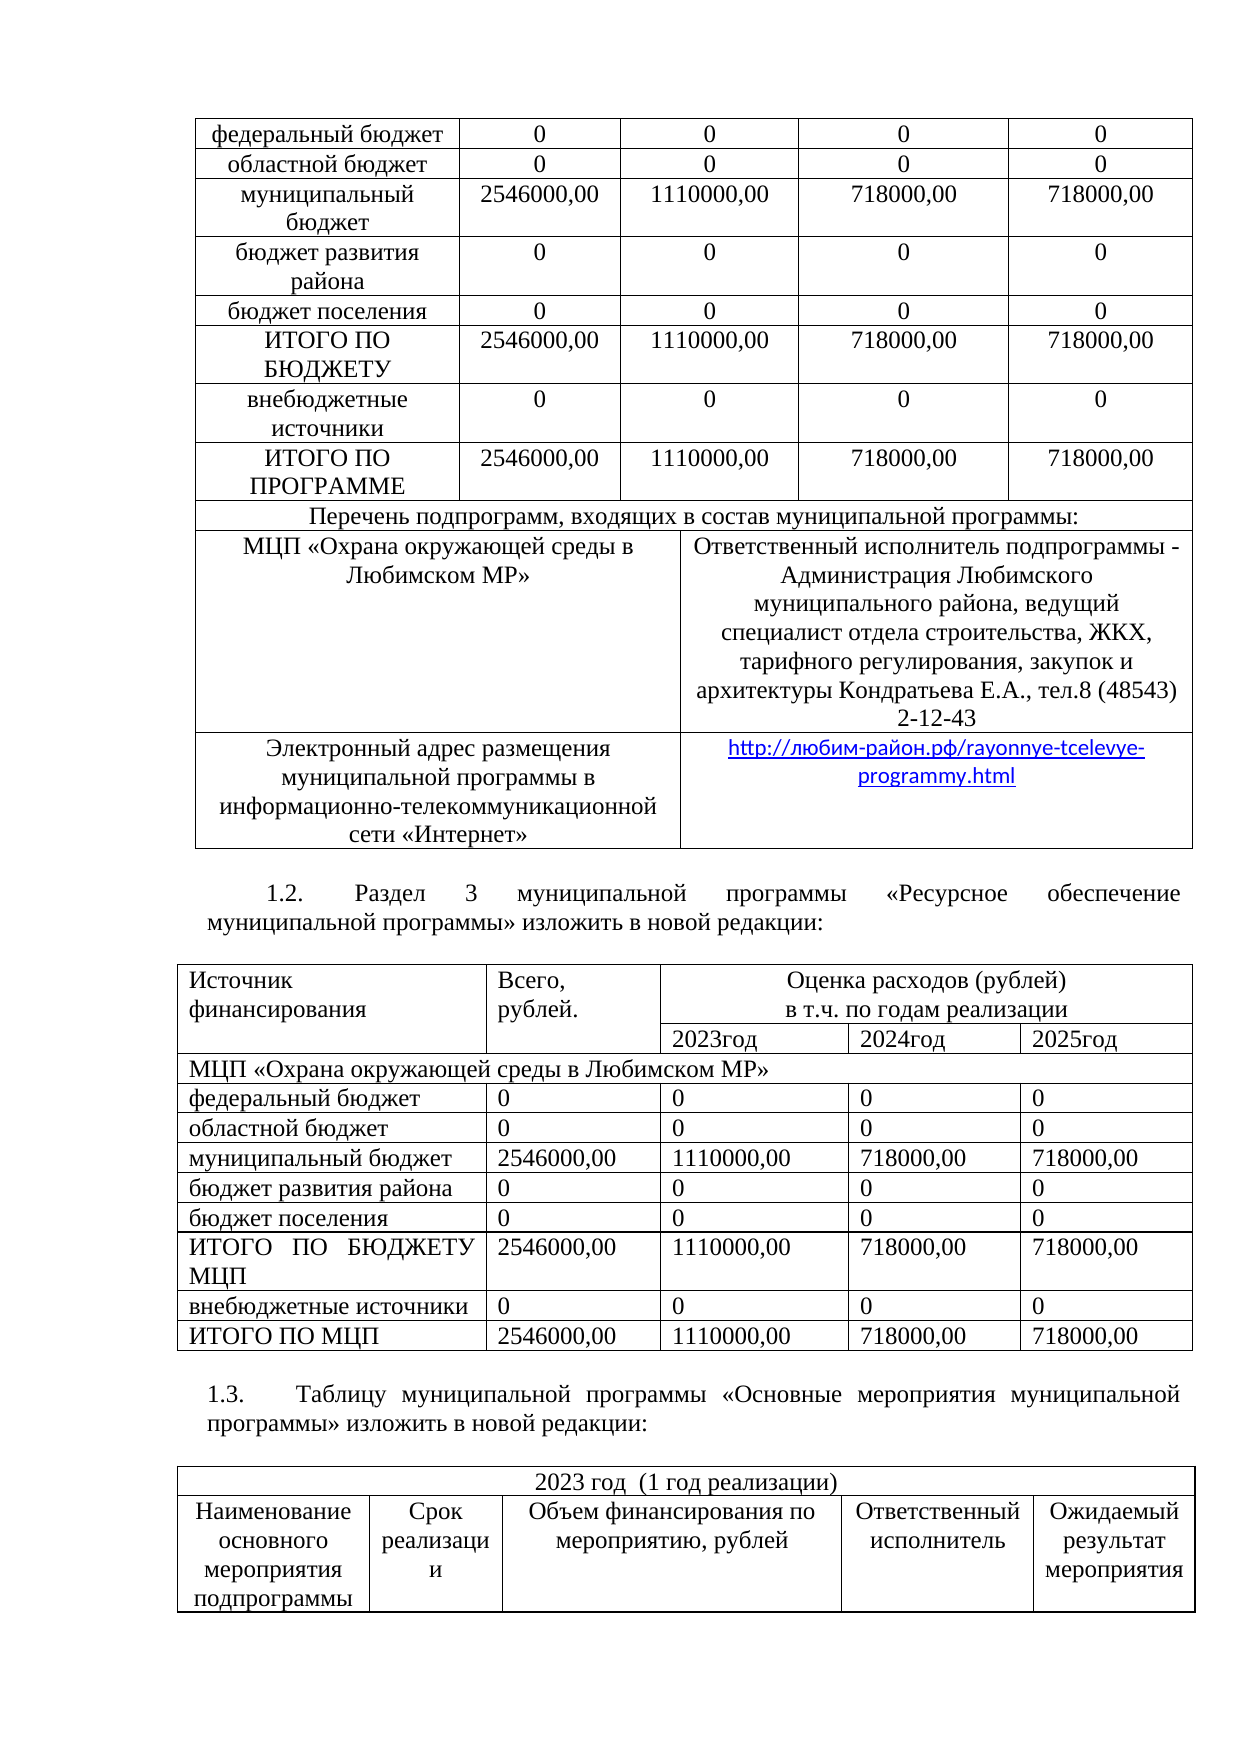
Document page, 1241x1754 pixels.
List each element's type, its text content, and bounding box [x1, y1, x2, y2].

table_cell 2546000,00 [487, 1143, 660, 1172]
table_cell бюджет развития района [178, 1173, 486, 1202]
table_cell 0 [1021, 1291, 1192, 1320]
table_cell 2023год [661, 1024, 848, 1053]
table_cell 2546000,00 [487, 1321, 660, 1349]
table_cell 2024год [849, 1024, 1020, 1053]
table_cell 0 [849, 1084, 1020, 1112]
list Раздел 3 муниципальной программы «Ресурсное обеспечение муниципальной программы» изложить в новой редакции: [207, 878, 1181, 936]
table_cell бюджет поселения [196, 296, 459, 324]
table_cell бюджет поселения [178, 1203, 486, 1231]
table_cell 0 [487, 1173, 660, 1202]
table_cell http://любим-район.рф/rayonnye-tcelevye-programmy.html [681, 733, 1192, 848]
table_cell федеральный бюджет [178, 1084, 486, 1112]
table_cell 0 [487, 1113, 660, 1142]
table_cell Ответственный исполнитель подпрограммы - Администрация Любимского муниципального района, ведущий специалист отдела строительства, ЖКХ, тарифного регулирования, закупок и архитектуры Кондратьева Е.А., тел.8 (48543) 2-12-43 [681, 531, 1192, 732]
table_cell Перечень подпрограмм, входящих в состав муниципальной программы: [196, 501, 1192, 530]
table_cell Ожидаемый результат мероприятия [1034, 1496, 1194, 1611]
table_cell 2546000,00 [487, 1233, 660, 1290]
table_header Оценка расходов (рублей) в т.ч. по годам реализации [661, 965, 1192, 1023]
table_cell 0 [799, 296, 1008, 324]
table_cell Ответственный исполнитель [842, 1496, 1033, 1611]
table_cell Объем финансирования по мероприятию, рублей [503, 1496, 841, 1611]
table_cell 0 [460, 384, 620, 442]
table_cell 0 [460, 296, 620, 324]
table_cell бюджет развития района [196, 237, 459, 295]
table_cell 718000,00 [1009, 326, 1192, 383]
table_cell ИТОГО ПО БЮДЖЕТУ МЦП [178, 1233, 486, 1290]
table_cell 0 [460, 237, 620, 295]
table_cell 718000,00 [799, 326, 1008, 383]
table_cell 2546000,00 [460, 326, 620, 383]
table_cell 1110000,00 [661, 1233, 848, 1290]
table_cell 0 [849, 1173, 1020, 1202]
table_cell 718000,00 [1009, 443, 1192, 500]
table_cell 0 [487, 1084, 660, 1112]
table_cell 0 [799, 384, 1008, 442]
table_cell 2546000,00 [460, 179, 620, 236]
table_cell муниципальный бюджет [196, 179, 459, 236]
table_cell 0 [849, 1203, 1020, 1231]
table_cell Срок реализации [370, 1496, 502, 1611]
table_cell 718000,00 [1021, 1143, 1192, 1172]
table_cell 718000,00 [849, 1143, 1020, 1172]
table_cell 1110000,00 [621, 443, 798, 500]
table_cell 0 [799, 237, 1008, 295]
table_cell 0 [1009, 296, 1192, 324]
table_cell 718000,00 [799, 179, 1008, 236]
table_cell 718000,00 [849, 1233, 1020, 1290]
table_cell 1110000,00 [621, 326, 798, 383]
table_cell 0 [661, 1173, 848, 1202]
table_cell 0 [661, 1203, 848, 1231]
table_cell внебюджетные источники [178, 1291, 486, 1320]
table_cell внебюджетные источники [196, 384, 459, 442]
table_cell 2025год [1021, 1024, 1192, 1053]
table_cell областной бюджет [178, 1113, 486, 1142]
table_header Всего, рублей. [487, 965, 660, 1053]
table_cell 0 [1021, 1173, 1192, 1202]
table_cell Наименование основного мероприятия подпрограммы [178, 1496, 369, 1611]
table_cell 0 [1021, 1203, 1192, 1231]
table_cell 0 [1009, 119, 1192, 148]
table_cell 0 [799, 149, 1008, 178]
table_cell 0 [487, 1291, 660, 1320]
table_cell 718000,00 [1021, 1233, 1192, 1290]
table_cell 0 [661, 1113, 848, 1142]
table_cell 718000,00 [1009, 179, 1192, 236]
table_cell 0 [621, 296, 798, 324]
list Таблицу муниципальной программы «Основные мероприятия муниципальной программы» изложить в новой редакции: [207, 1379, 1181, 1437]
table_cell 0 [621, 149, 798, 178]
table_cell областной бюджет [196, 149, 459, 178]
table_cell 1110000,00 [661, 1321, 848, 1349]
table_cell 0 [460, 149, 620, 178]
table_cell 1110000,00 [661, 1143, 848, 1172]
table_cell 718000,00 [849, 1321, 1020, 1349]
table_cell 0 [1009, 149, 1192, 178]
table_cell 0 [460, 119, 620, 148]
table_cell ИТОГО ПО ПРОГРАММЕ [196, 443, 459, 500]
table_cell 0 [621, 237, 798, 295]
table_cell 0 [1021, 1113, 1192, 1142]
table_cell 0 [621, 119, 798, 148]
table_header Источник финансирования [178, 965, 486, 1053]
table_cell 0 [849, 1291, 1020, 1320]
table_cell федеральный бюджет [196, 119, 459, 148]
table_cell МЦП «Охрана окружающей среды в Любимском МР» [178, 1054, 1192, 1082]
table_cell 718000,00 [1021, 1321, 1192, 1349]
table_cell муниципальный бюджет [178, 1143, 486, 1172]
table_cell Электронный адрес размещения муниципальной программы в информационно-телекоммуникационной сети «Интернет» [196, 733, 680, 848]
table_cell 0 [661, 1291, 848, 1320]
table_cell 718000,00 [799, 443, 1008, 500]
table_cell 0 [621, 384, 798, 442]
table_cell 1110000,00 [621, 179, 798, 236]
table_cell 0 [661, 1084, 848, 1112]
table_cell 0 [487, 1203, 660, 1231]
table_cell ИТОГО ПО БЮДЖЕТУ [196, 326, 459, 383]
table_cell 0 [1009, 237, 1192, 295]
table_cell 2546000,00 [460, 443, 620, 500]
table_cell 0 [849, 1113, 1020, 1142]
table_header 2023 год (1 год реализации) [178, 1467, 1194, 1495]
table_cell 0 [799, 119, 1008, 148]
table_cell ИТОГО ПО МЦП [178, 1321, 486, 1349]
table_cell МЦП «Охрана окружающей среды в Любимском МР» [196, 531, 680, 732]
table_cell 0 [1021, 1084, 1192, 1112]
table_cell 0 [1009, 384, 1192, 442]
